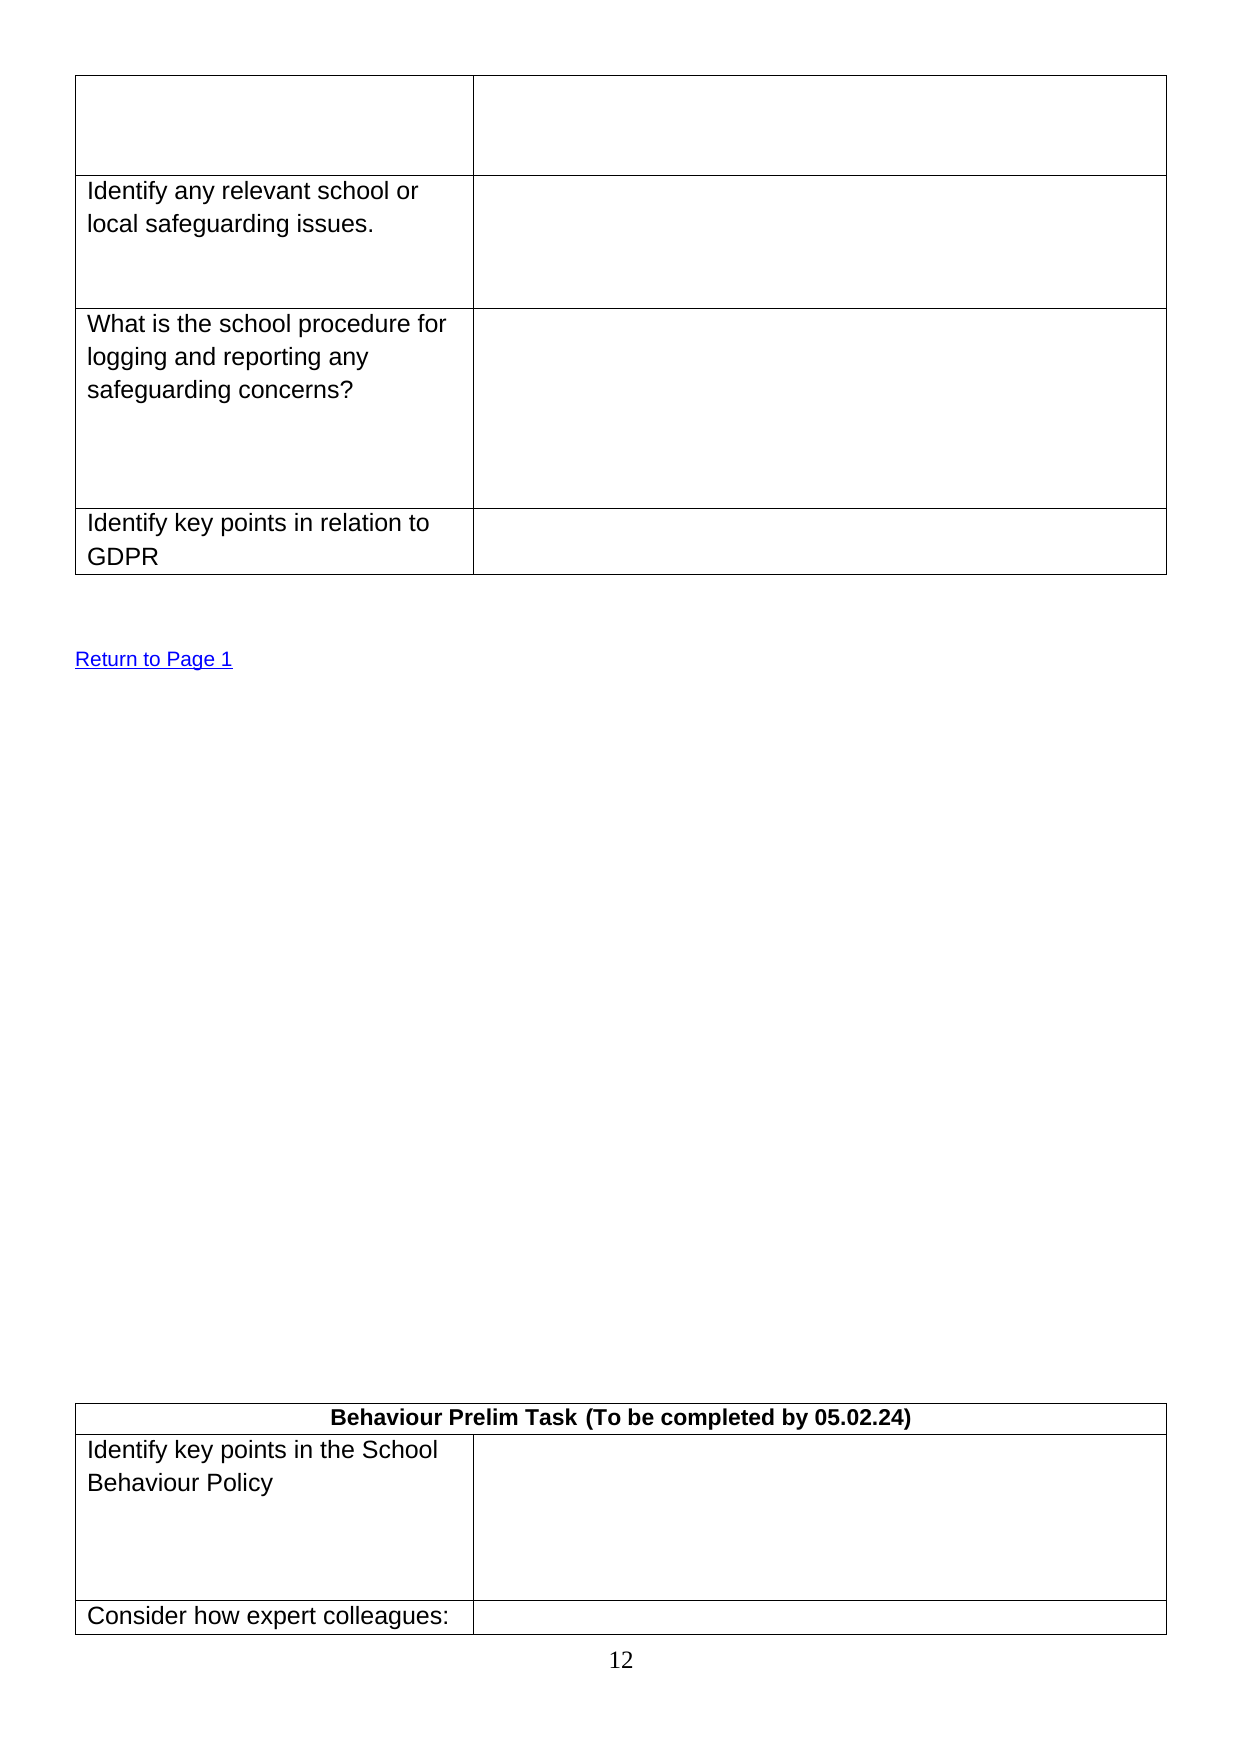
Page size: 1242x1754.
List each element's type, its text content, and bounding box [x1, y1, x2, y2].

table_cell [474, 76, 1166, 175]
table_cell [474, 1601, 1166, 1634]
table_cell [76, 76, 473, 175]
table_cell [474, 509, 1166, 574]
table_cell Identify any relevant school or local safeguarding issues. [76, 176, 473, 308]
table_cell Identify key points in relation to GDPR [76, 509, 473, 574]
table_cell [474, 176, 1166, 308]
table_header Behaviour Prelim Task (To be completed by 05.02.24) [76, 1404, 1166, 1434]
text Return to Page 1 [75, 647, 1167, 671]
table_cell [76, 1601, 473, 1634]
table_cell What is the school procedure for logging and reporting any safeguarding concerns? [76, 309, 473, 507]
table_cell Identify key points in the School Behaviour Policy [76, 1435, 473, 1600]
table_cell [474, 1435, 1166, 1600]
table_cell [474, 309, 1166, 507]
